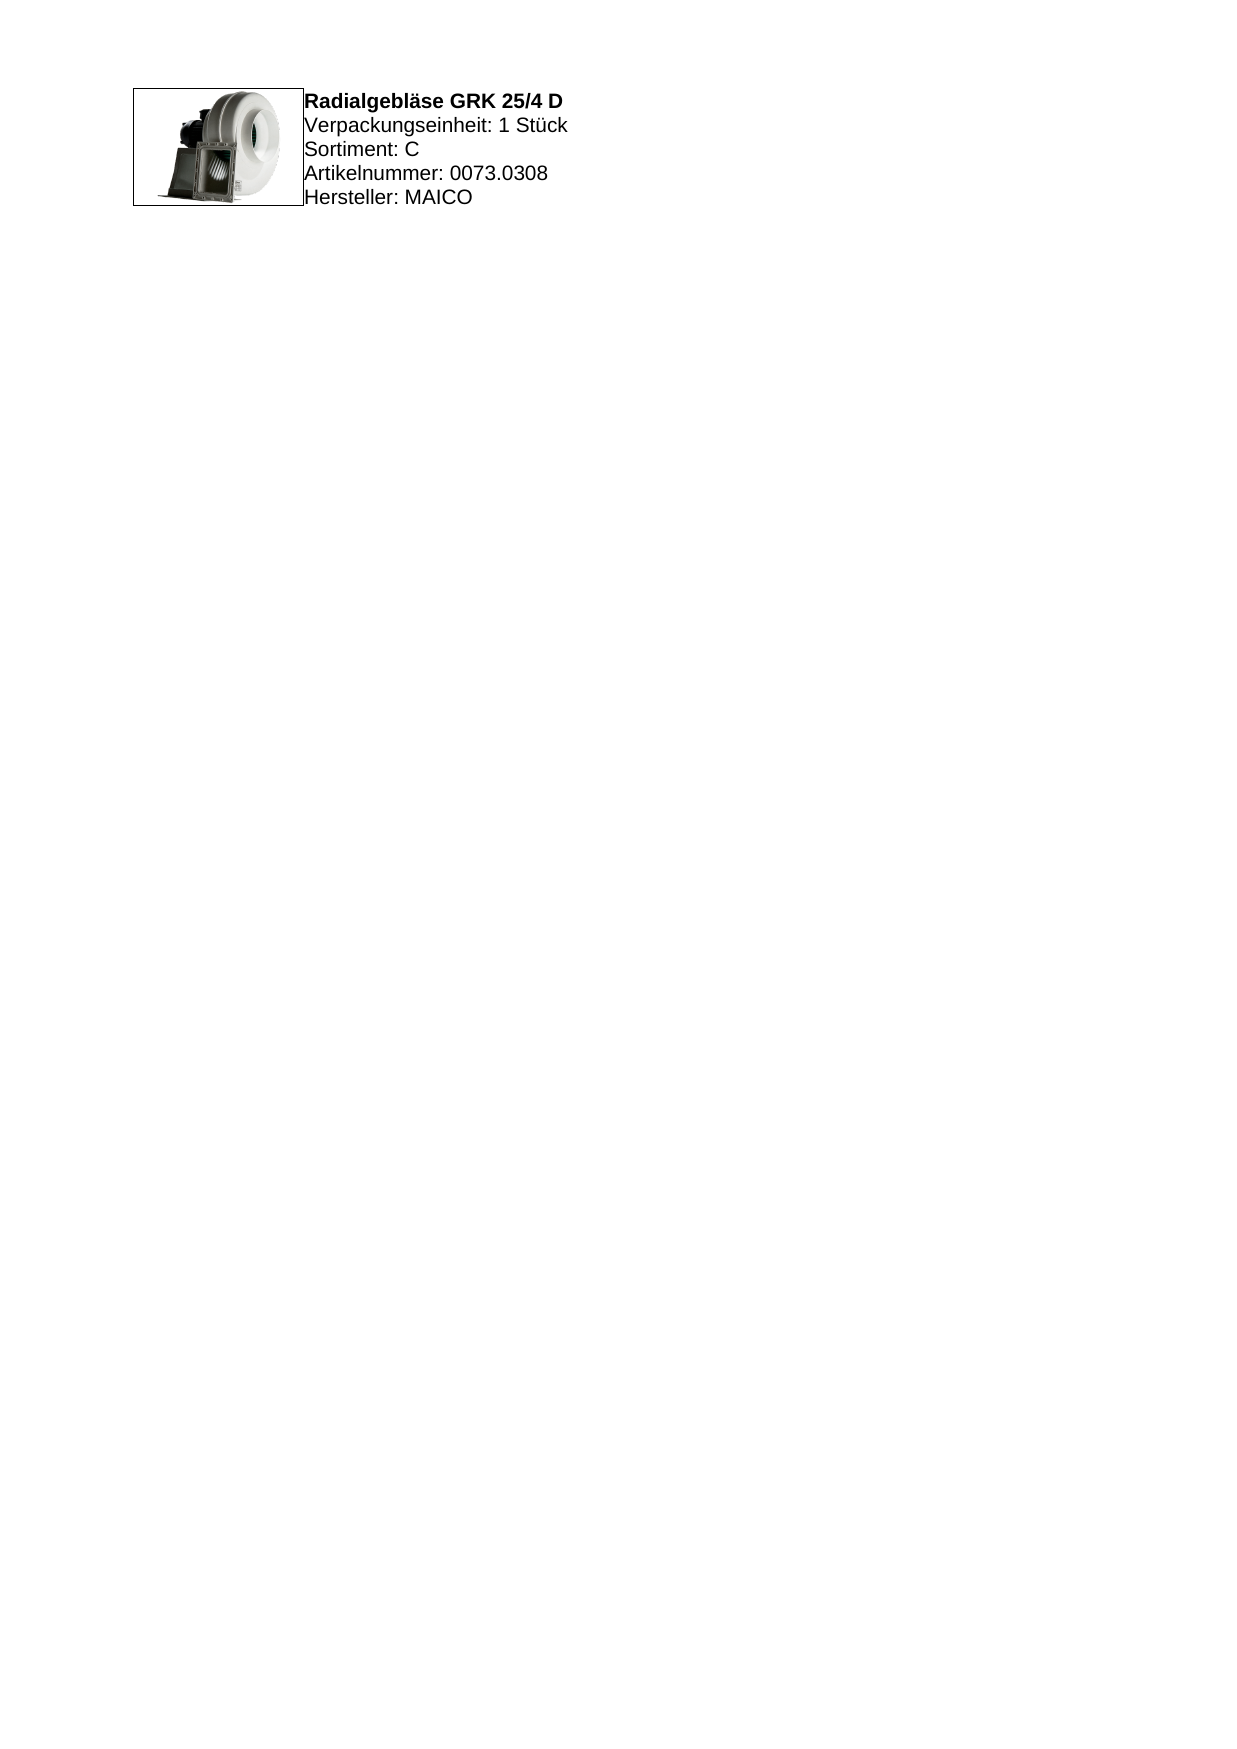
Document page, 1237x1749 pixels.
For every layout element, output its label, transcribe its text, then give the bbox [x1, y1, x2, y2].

picture [134, 89, 303, 205]
text Radialgebläse GRK 25/4 DVerpackungseinheit: 1 StückSortiment: C Artikelnummer: 0073.0308Hersteller: MAICO [133, 89, 1148, 208]
